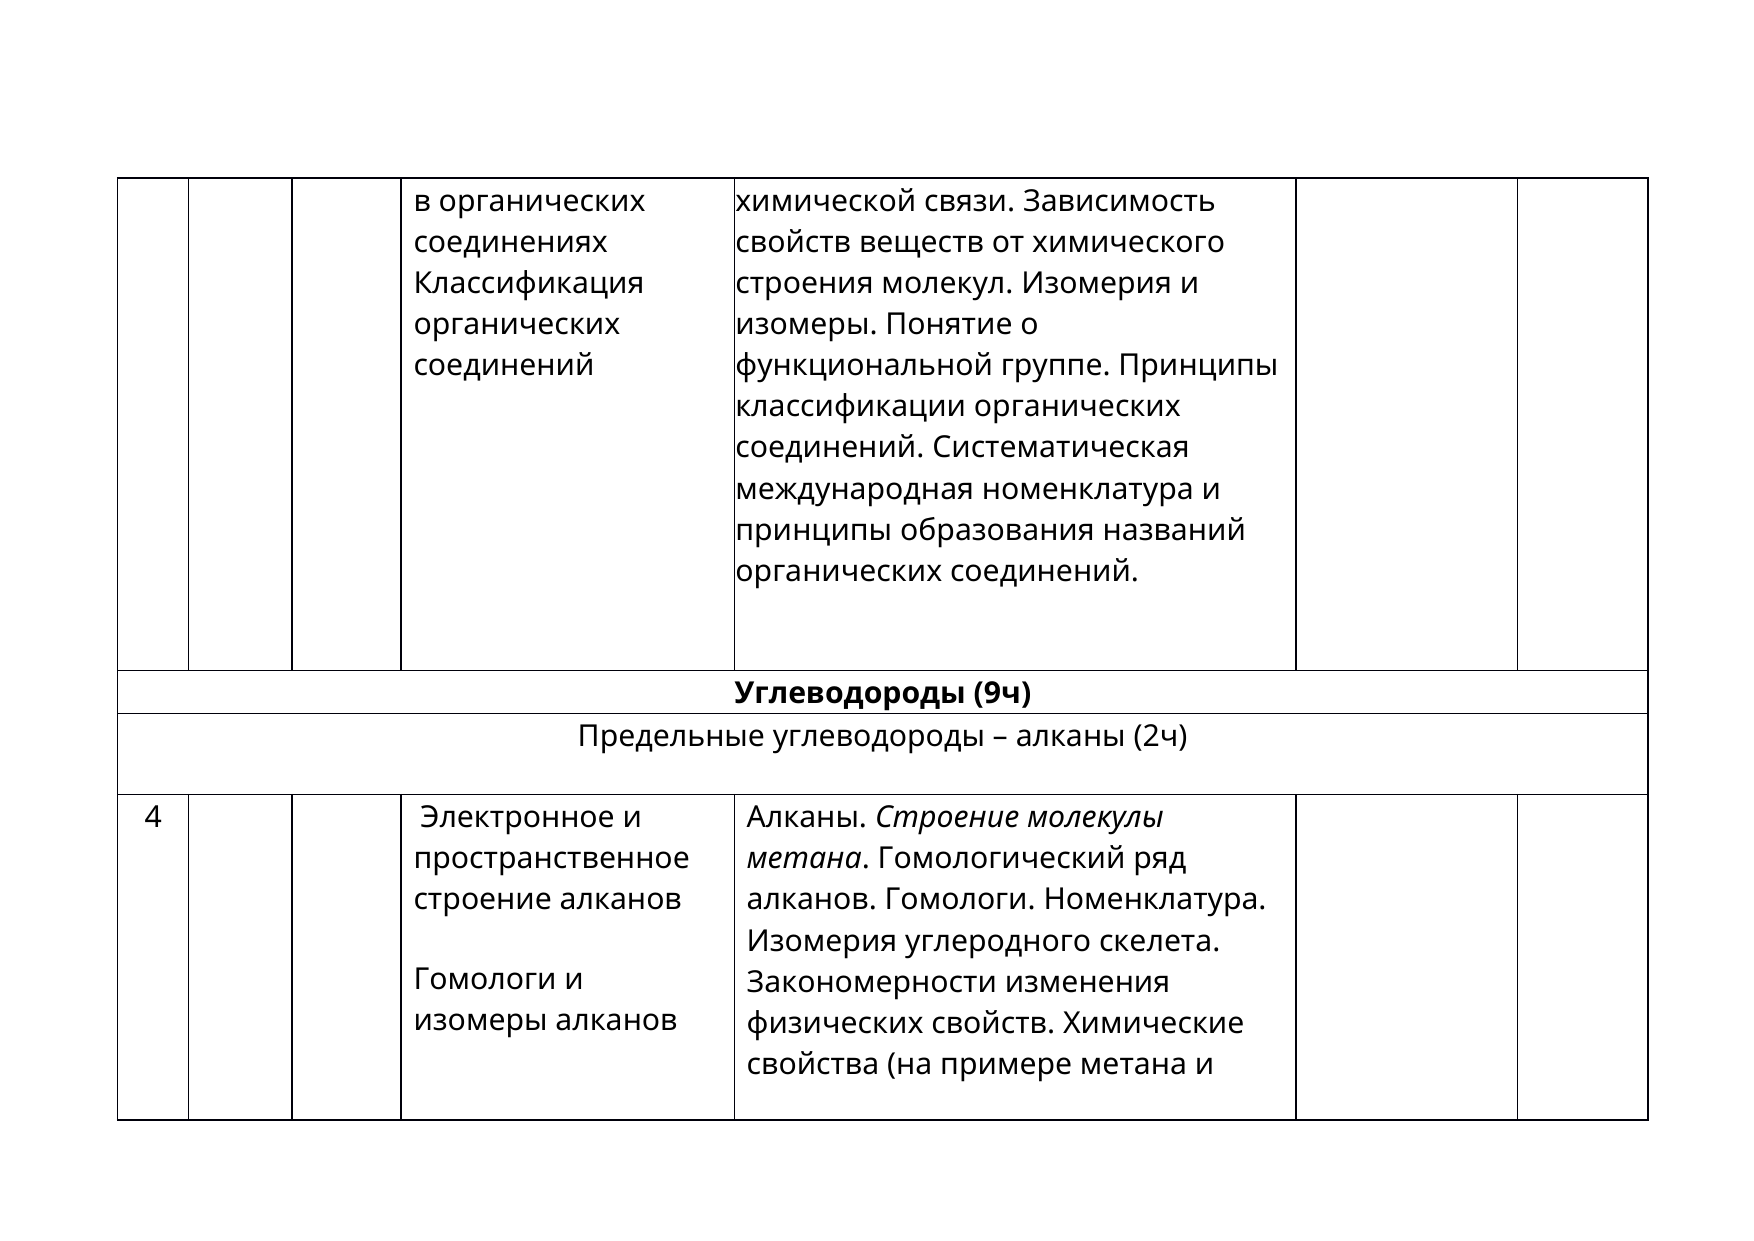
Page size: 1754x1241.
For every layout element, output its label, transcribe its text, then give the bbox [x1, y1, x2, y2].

table_cell Углеводороды (9ч) [118, 671, 1647, 712]
table_cell Предельные углеводороды – алканы (2ч) [118, 714, 1647, 794]
table_cell [1297, 795, 1517, 1119]
table_cell [1297, 179, 1517, 670]
table_cell [189, 795, 291, 1119]
table_cell [1518, 179, 1647, 670]
table_cell [293, 179, 400, 670]
table_cell Электронное и пространственное строение алканов Гомологи и изомеры алканов [402, 795, 734, 1119]
table_cell 4 [118, 795, 188, 1119]
table_cell [189, 179, 291, 670]
table_cell [1518, 795, 1647, 1119]
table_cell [402, 179, 734, 670]
table_cell [293, 795, 400, 1119]
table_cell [735, 795, 1295, 1119]
table_cell 3 [118, 179, 188, 670]
